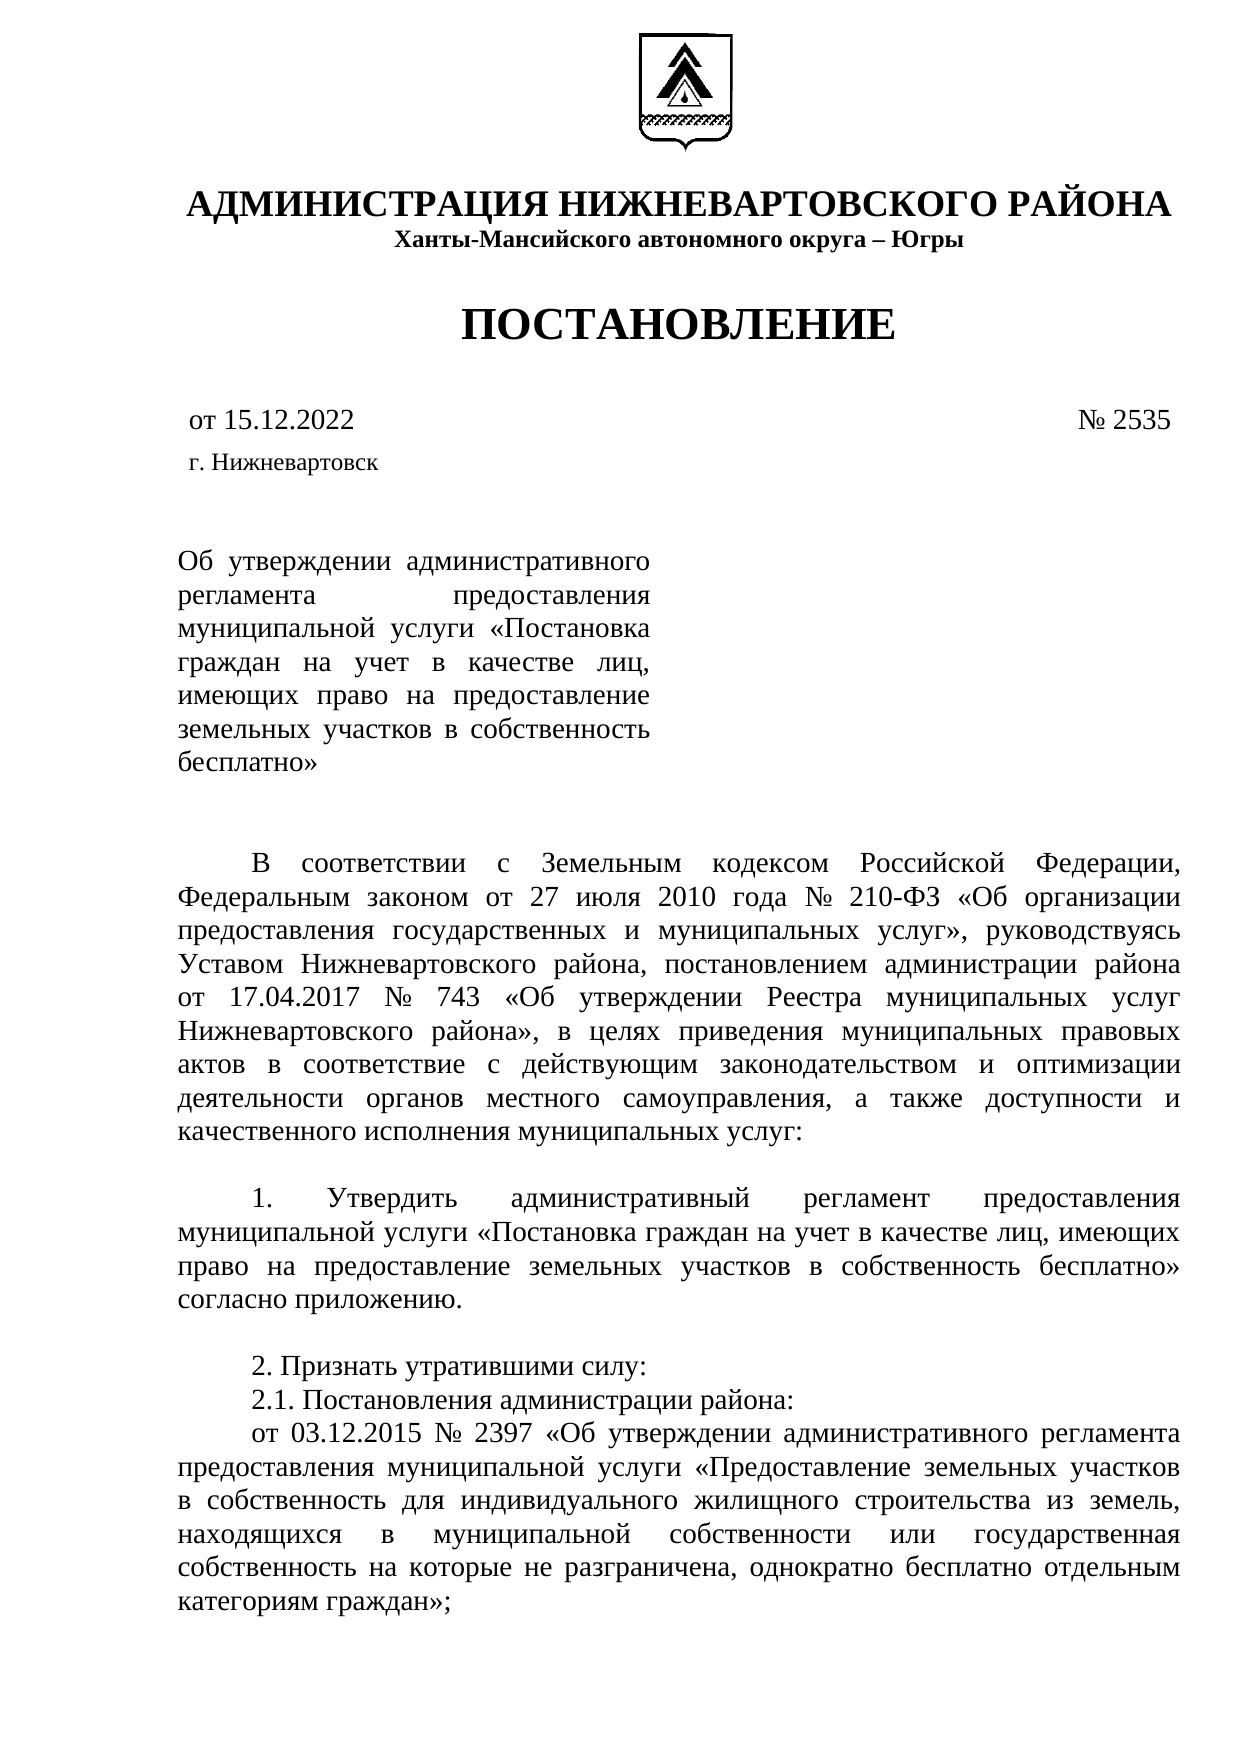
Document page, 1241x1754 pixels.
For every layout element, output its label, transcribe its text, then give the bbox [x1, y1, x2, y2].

table_header от 15.12.2022 г. Нижневартовск [177, 402, 693, 476]
text Об утверждении административного регламента предоставления муниципальной услуги «Постановка граждан на учет в качестве лиц, имеющих право на предоставление земельных участков в собственность бесплатно» [177, 543, 650, 778]
text от 03.12.2015 № 2397 «Об утверждении административного регламента предоставления муниципальной услуги «Предоставление земельных участков в собственность для индивидуального жилищного строительства из земель, находящихся в муниципальной собственности или государственная собственность на которые не разграничена, однократно бесплатно отдельным категориям граждан»; [177, 1415, 1181, 1617]
text 2.1. Постановления администрации района: [177, 1382, 1181, 1415]
text В соответствии с Земельным кодексом Российской Федерации, Федеральным законом от 27 июля 2010 года № 210-ФЗ «Об организации предоставления государственных и муниципальных услуг», руководствуясь Уставом Нижневартовского района, постановлением администрации района от 17.04.2017 № 743 «Об утверждении Реестра муниципальных услуг Нижневартовского района», в целях приведения муниципальных правовых актов в соответствие с действующим законодательством и оптимизации деятельности органов местного самоуправления, а также доступности и качественного исполнения муниципальных услуг: [177, 845, 1181, 1147]
text 2. Признать утратившими силу: [177, 1348, 1181, 1382]
text ПОСТАНОВЛЕНИЕ [177, 296, 1181, 349]
text администрация Нижневартовского района [177, 181, 1181, 224]
table_header № 2535 [693, 402, 1182, 476]
text 1. Утвердить административный регламент предоставления муниципальной услуги «Постановка граждан на учет в качестве лиц, имеющих право на предоставление земельных участков в собственность бесплатно» согласно приложению. [177, 1181, 1181, 1315]
text Ханты-Мансийского автономного округа – Югры [177, 224, 1181, 253]
